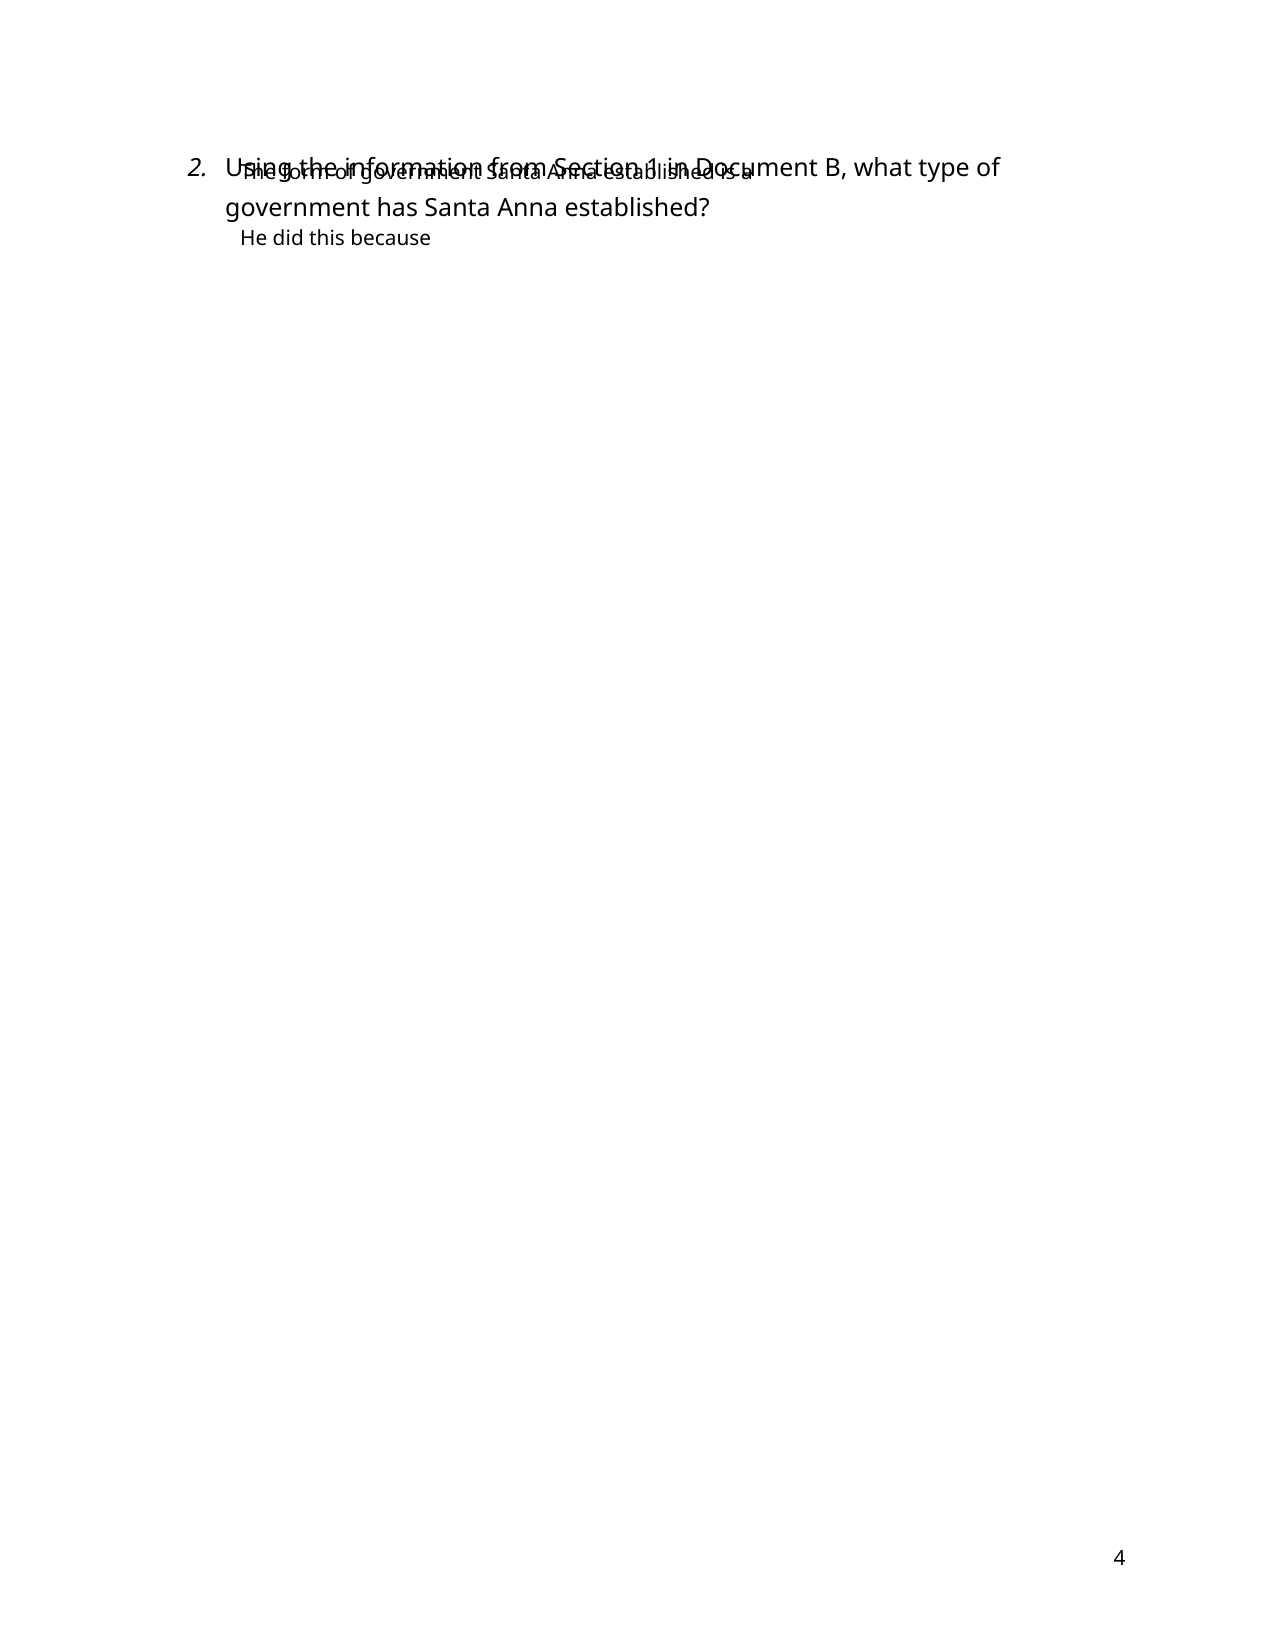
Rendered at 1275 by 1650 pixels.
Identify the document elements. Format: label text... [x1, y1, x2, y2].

list Using the information from Section 1 in Document B, what type of government has Santa Anna established? [187, 150, 1125, 366]
